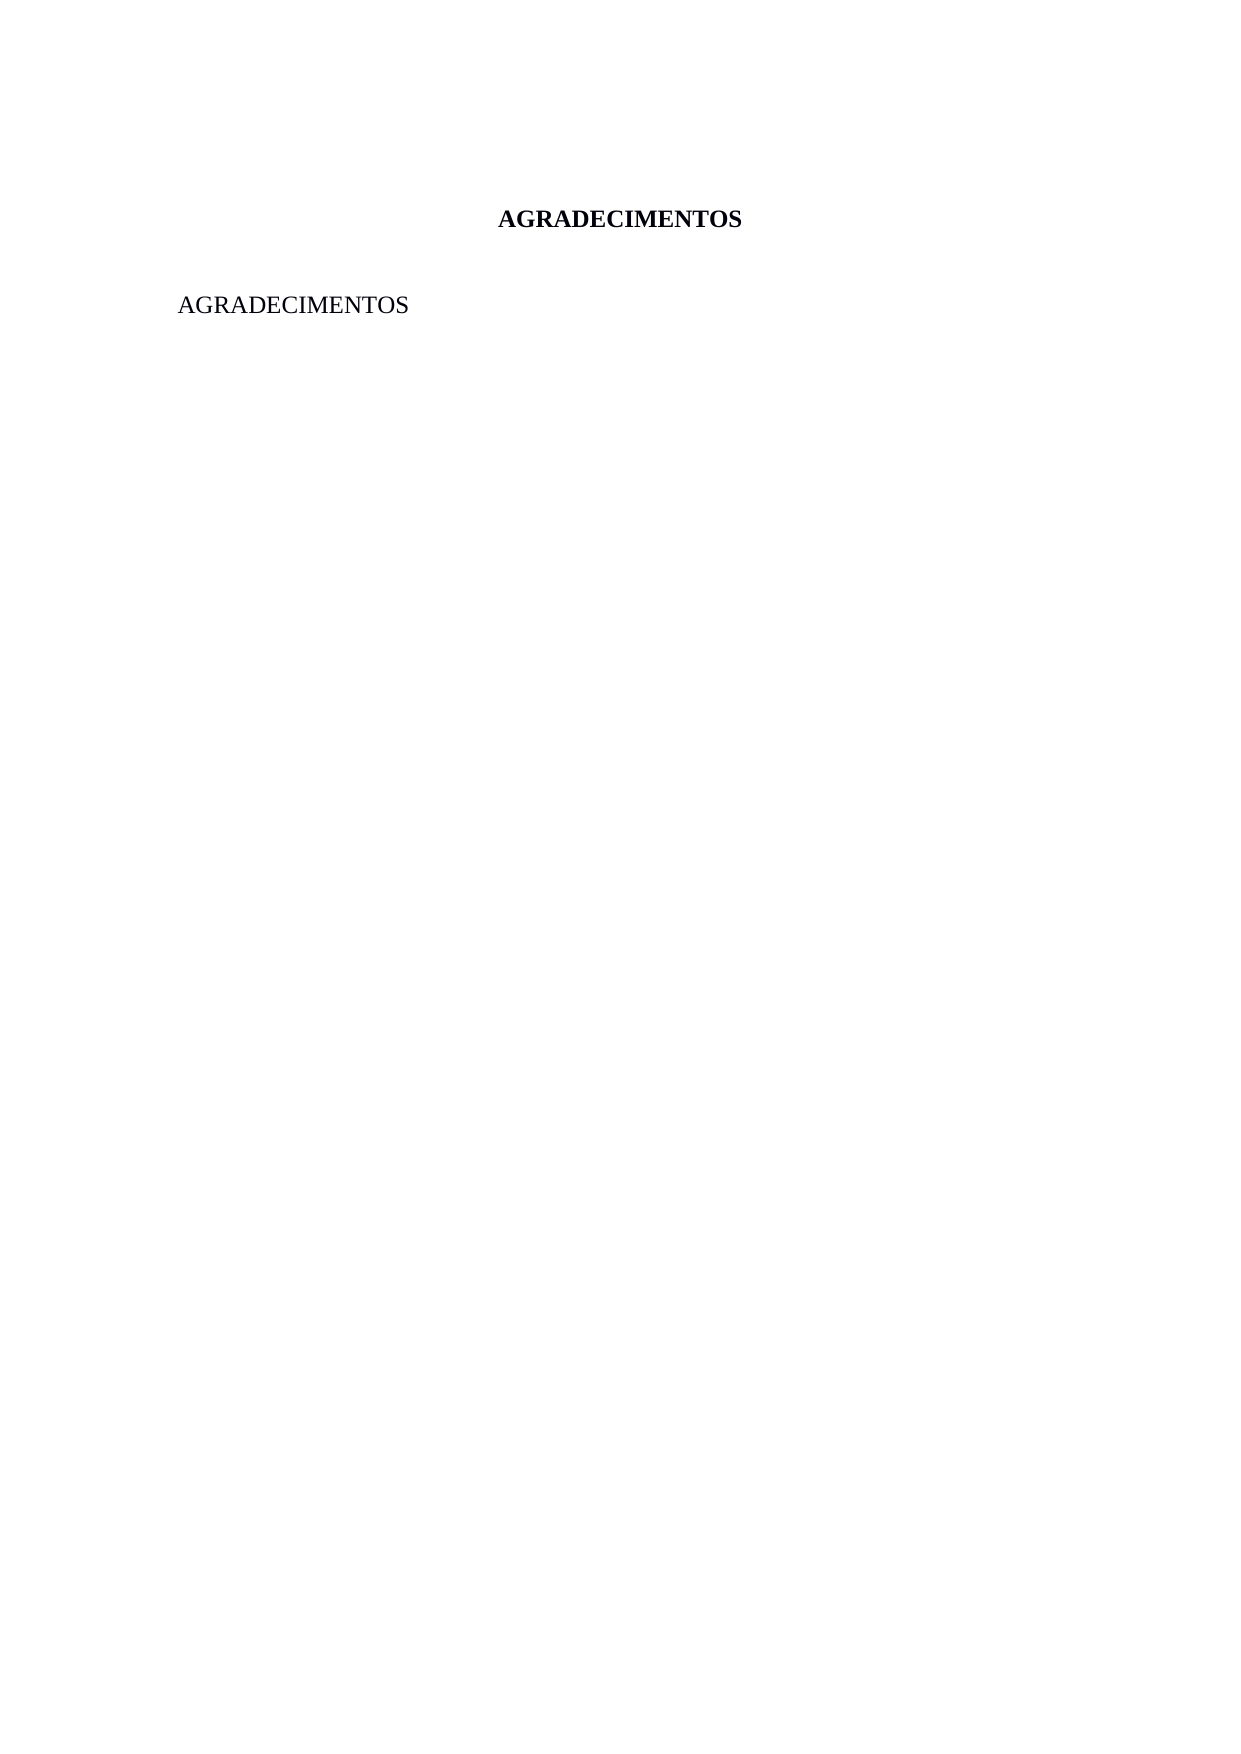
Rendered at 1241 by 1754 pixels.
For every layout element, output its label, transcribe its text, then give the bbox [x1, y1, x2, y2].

text AGRADECIMENTOS [177, 291, 1063, 319]
text AGRADECIMENTOS [177, 204, 1063, 233]
